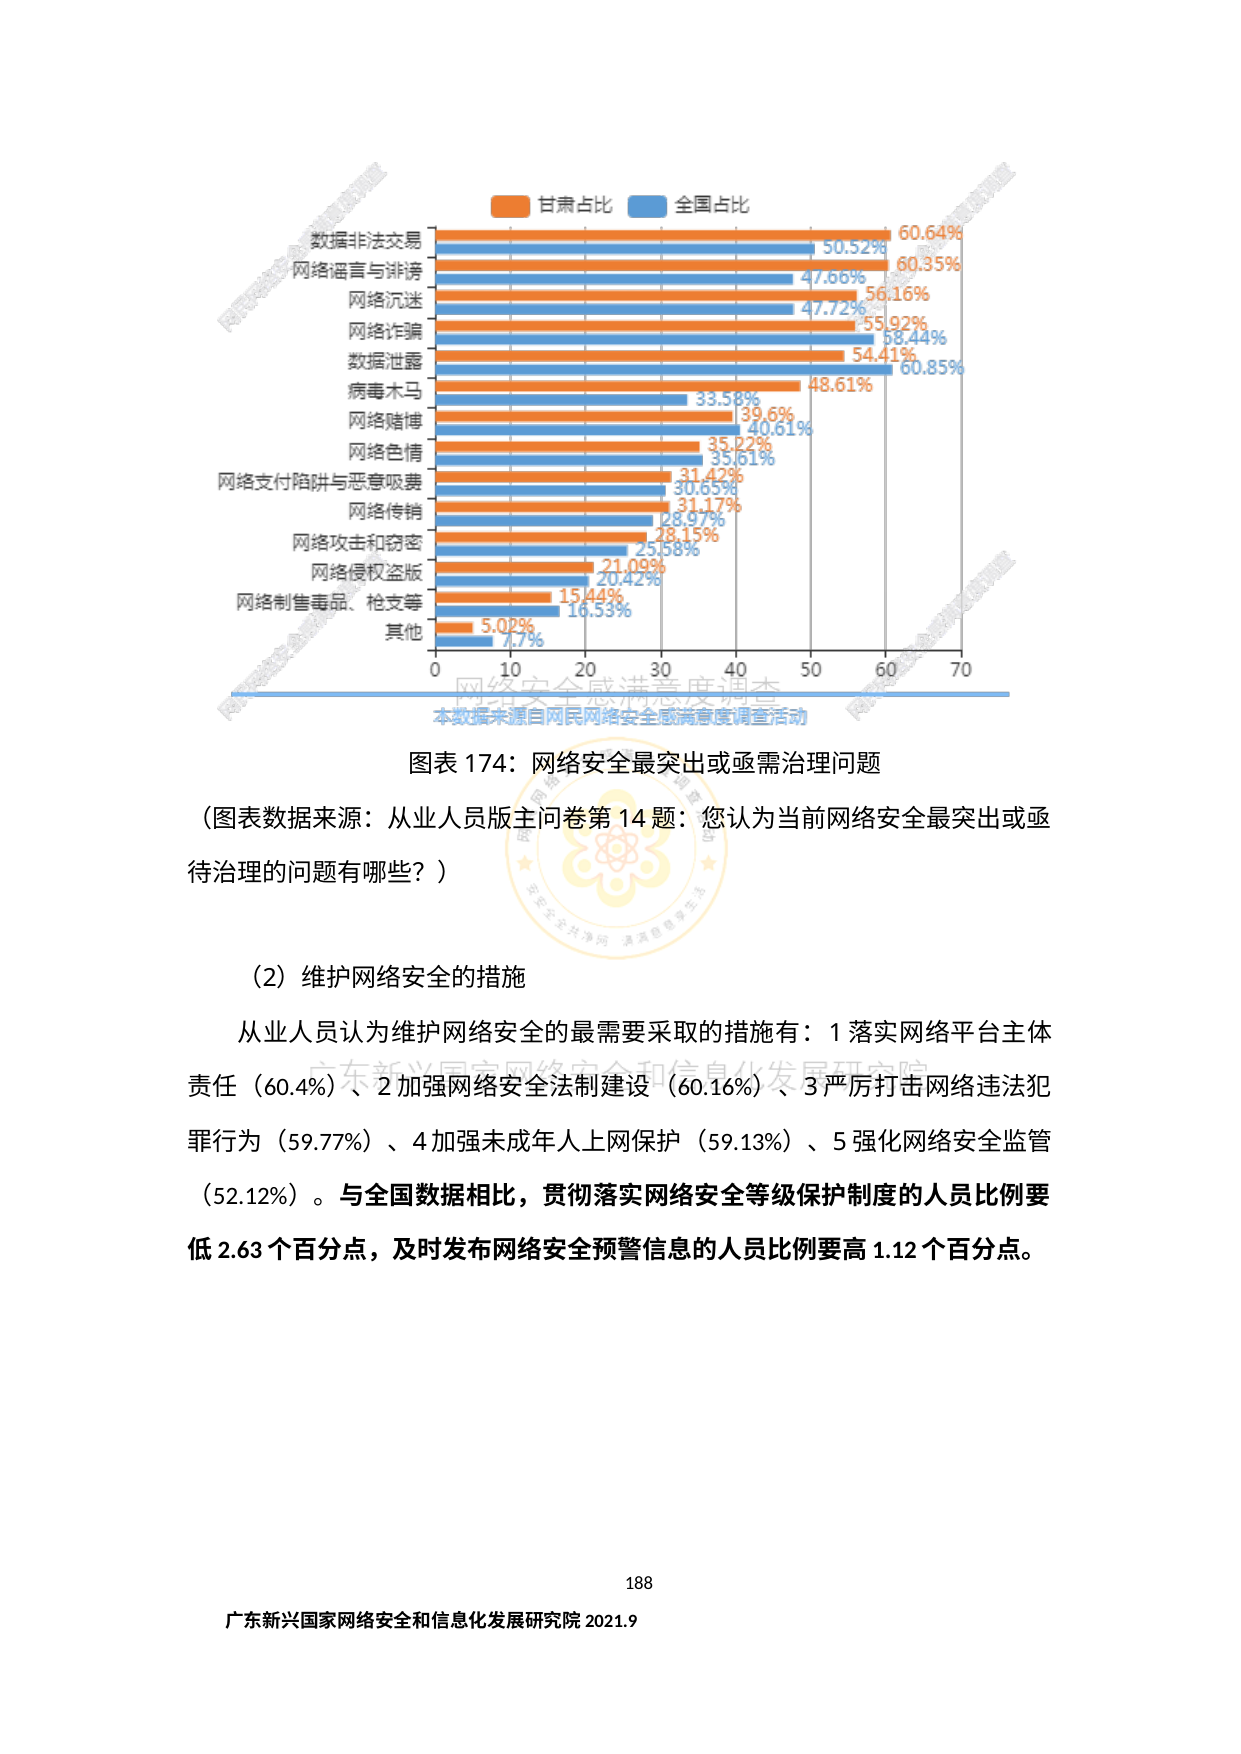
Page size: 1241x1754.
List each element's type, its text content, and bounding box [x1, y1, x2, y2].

text 图表174：网络安全最突出或亟需治理问题 [187, 744, 1053, 780]
text 从业人员认为维护网络安全的最需要采取的措施有：1落实网络平台主体责任（60.4%）、2加强网络安全法制建设（60.16%）、3严厉打击网络违法犯罪行为（59.77%）、4加强未成年人上网保护（59.13%）、5强化网络安全监管（52.12%）。与全国数据相比，贯彻落实网络安全等级保护制度的人员比例要低2.63个百分点，及时发布网络安全预警信息的人员比例要高1.12个百分点。 [187, 1012, 1053, 1266]
picture [202, 150, 1039, 744]
text （2）维护网络安全的措施 [187, 958, 1053, 994]
text （图表数据来源：从业人员版主问卷第14题：您认为当前网络安全最突出或亟待治理的问题有哪些？） [187, 798, 1053, 889]
